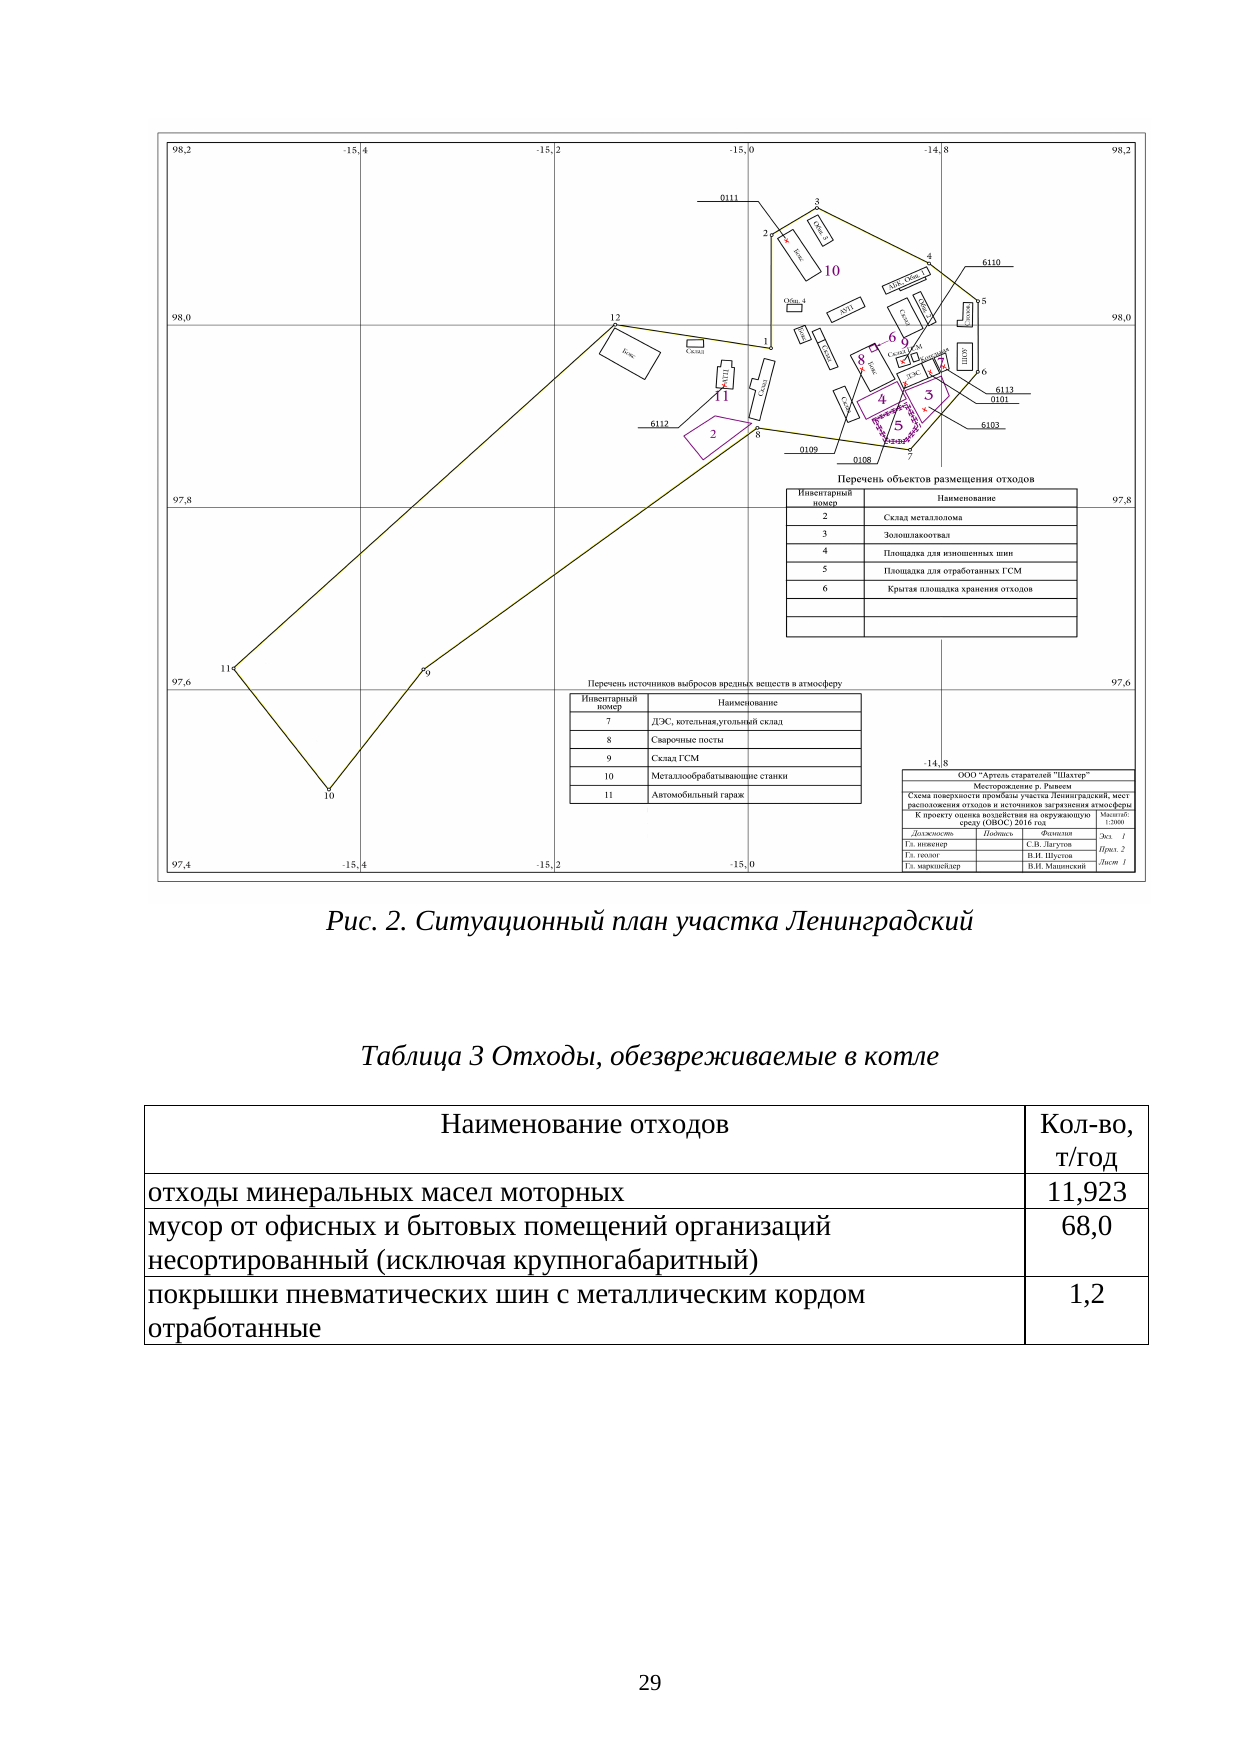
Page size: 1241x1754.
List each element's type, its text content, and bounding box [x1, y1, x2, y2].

text Рис. 2. Ситуационный план участка Ленинградский [148, 904, 1152, 937]
table_cell 1,2 [1026, 1277, 1148, 1344]
table_cell мусор от офисных и бытовых помещений организаций несортированный (исключая крупногабаритный) [145, 1209, 1024, 1276]
table_cell покрышки пневматических шин с металлическим кордом отработанные [145, 1277, 1024, 1344]
table_cell 68,0 [1026, 1209, 1148, 1276]
table_header Наименование отходов [145, 1106, 1024, 1173]
picture [147, 118, 1152, 904]
table_cell 11,923 [1026, 1174, 1148, 1207]
table_cell отходы минеральных масел моторных [145, 1174, 1024, 1207]
table_header Кол-во, т/год [1026, 1106, 1148, 1173]
text Таблица 3 Отходы, обезвреживаемые в котле [148, 1038, 1152, 1071]
